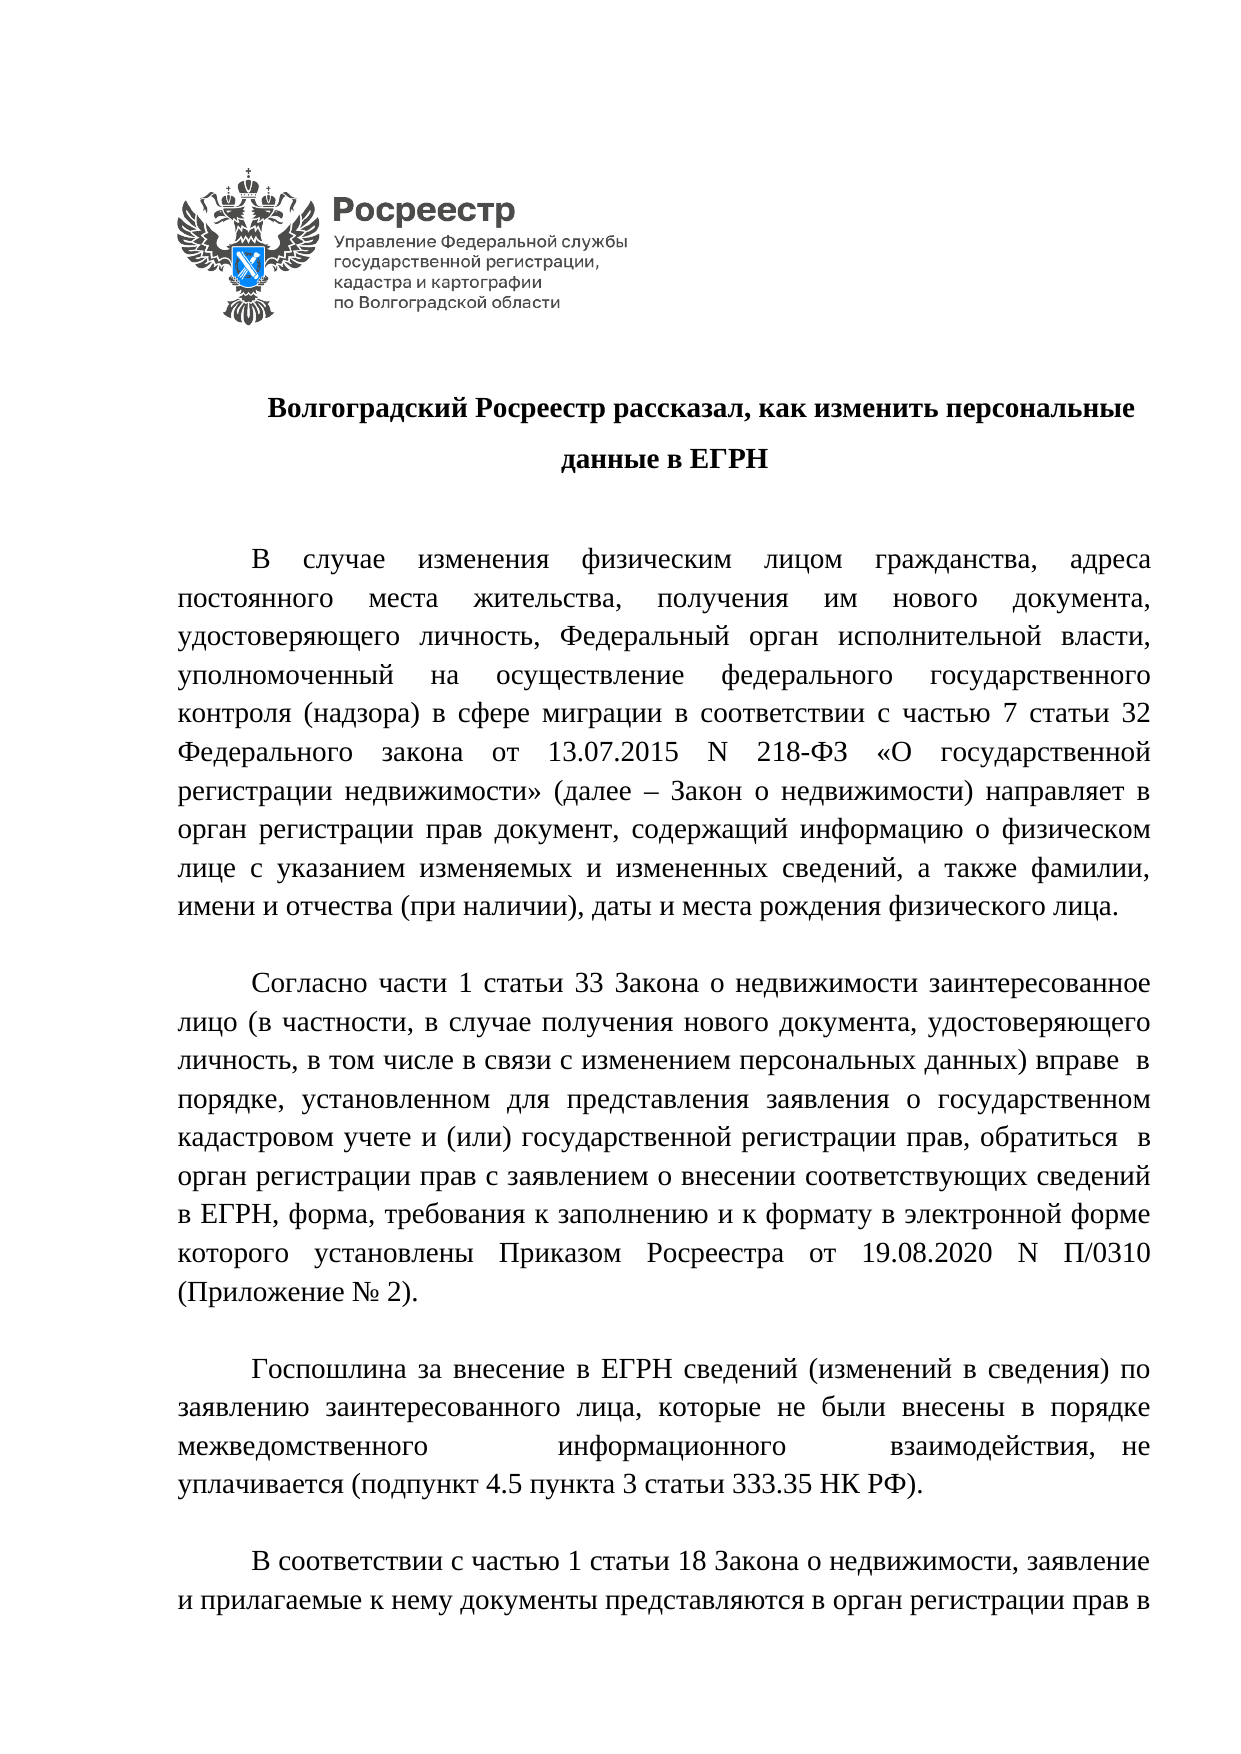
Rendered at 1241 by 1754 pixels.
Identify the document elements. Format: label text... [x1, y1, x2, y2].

text Госпошлина за внесение в ЕГРН сведений (изменений в сведения) по заявлению заинтересованного лица, которые не были внесены в порядке межведомственного информационного взаимодействия, не уплачивается (подпункт 4.5 пункта 3 статьи 333.35 НК РФ). [177, 1351, 1152, 1500]
text В случае изменения физическим лицом гражданства, адреса постоянного места жительства, получения им нового документа, удостоверяющего личность, Федеральный орган исполнительной власти, уполномоченный на осуществление федерального государственного контроля (надзора) в сфере миграции в соответствии с частью 7 статьи 32 Федерального закона от 13.07.2015 N 218-ФЗ «О государственной регистрации недвижимости» (далее – Закон о недвижимости) направляет в орган регистрации прав документ, содержащий информацию о физическом лице с указанием изменяемых и измененных сведений, а также фамилии, имени и отчества (при наличии), даты и места рождения физического лица. [177, 541, 1152, 922]
picture [177, 168, 635, 327]
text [177, 1543, 1152, 1616]
text Волгоградский Росреестр рассказал, как изменить персональные данные в ЕГРН [177, 391, 1152, 474]
text Согласно части 1 статьи 33 Закона о недвижимости заинтересованное лицо (в частности, в случае получения нового документа, удостоверяющего личность, в том числе в связи с изменением персональных данных) вправе в порядке, установленном для представления заявления о государственном кадастровом учете и (или) государственной регистрации прав, обратиться в орган регистрации прав с заявлением о внесении соответствующих сведений в ЕГРН, форма, требования к заполнению и к формату в электронной форме которого установлены Приказом Росреестра от 19.08.2020 N П/0310 (Приложение № 2). [177, 965, 1152, 1307]
